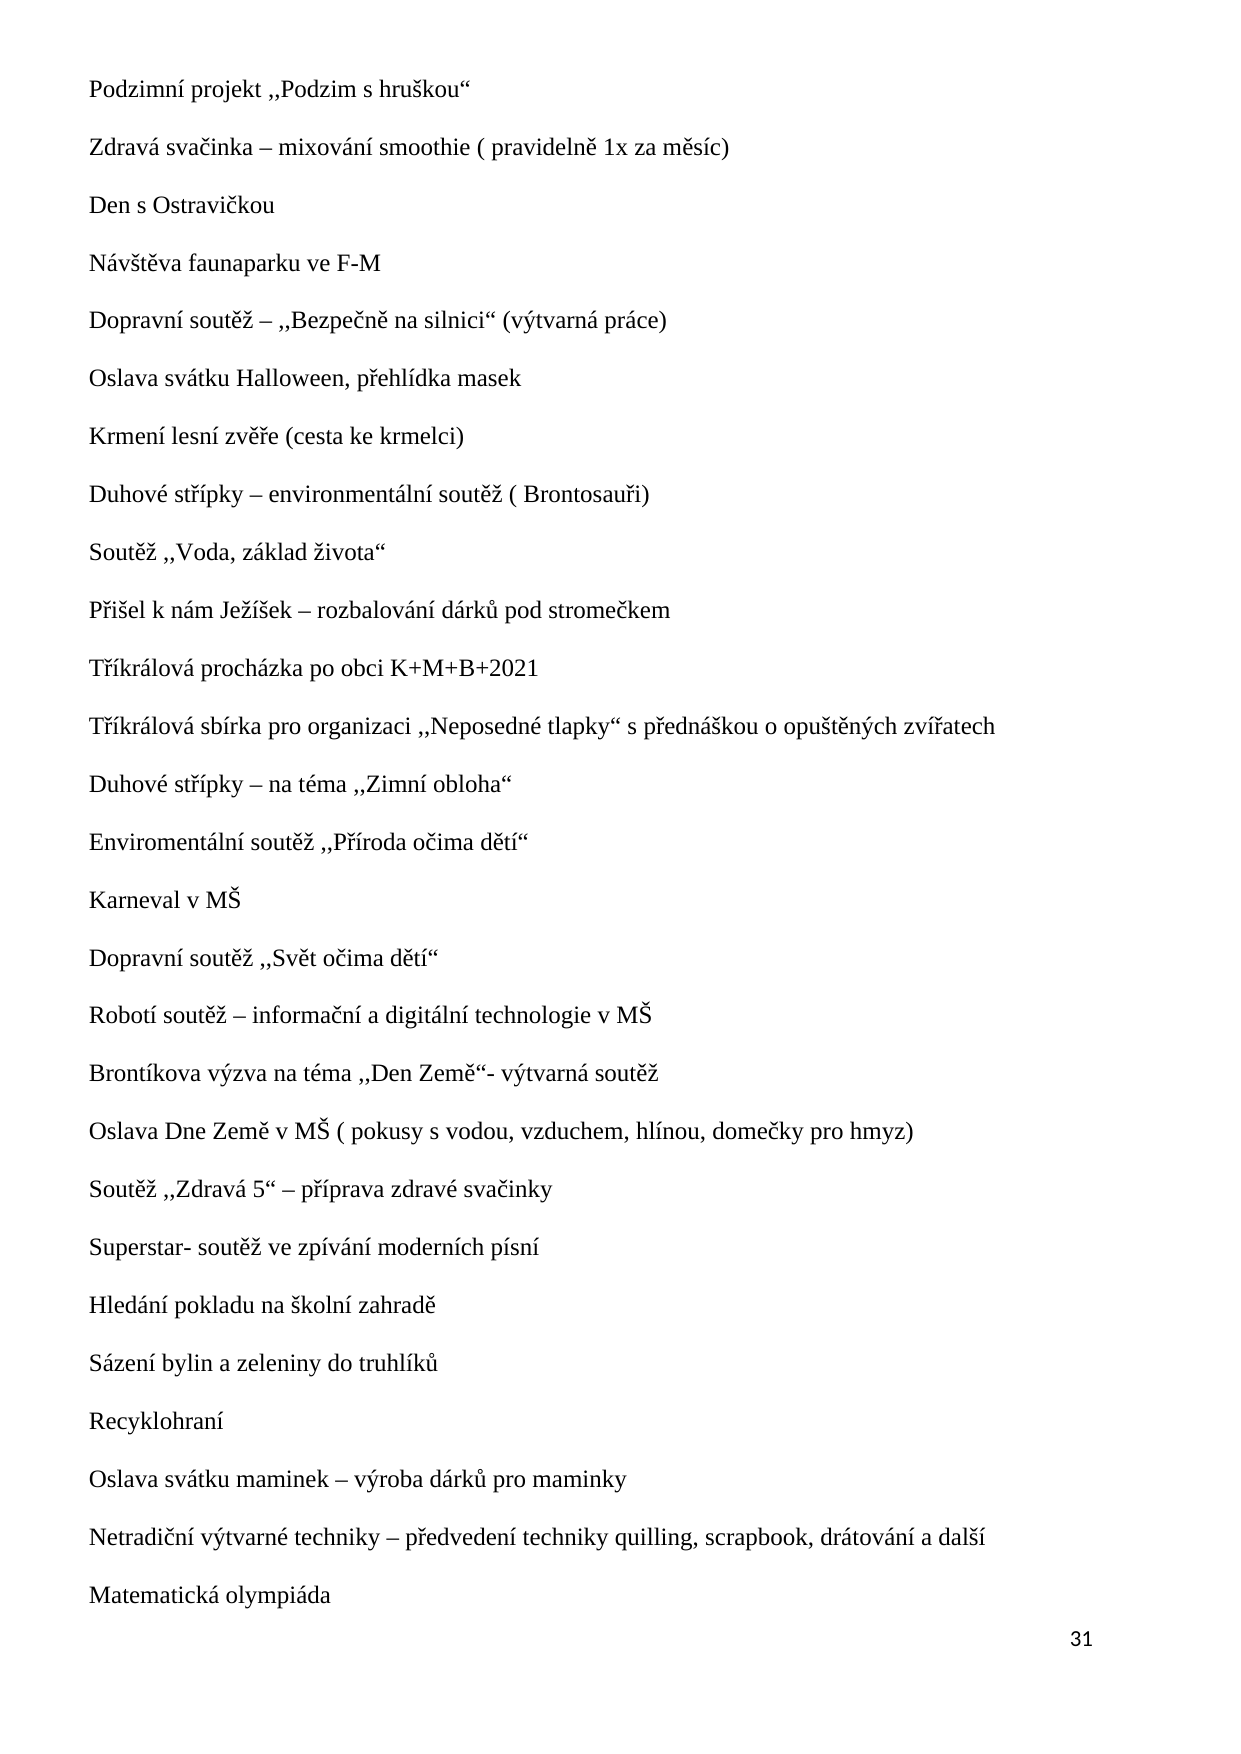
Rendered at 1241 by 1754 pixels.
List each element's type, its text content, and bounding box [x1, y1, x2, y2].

text Duhové střípky – environmentální soutěž ( Brontosauři) [89, 479, 1093, 508]
text Recyklohraní [89, 1406, 1093, 1435]
text Oslava svátku Halloween, přehlídka masek [89, 363, 1093, 392]
text Matematická olympiáda [89, 1580, 1093, 1608]
text Krmení lesní zvěře (cesta ke krmelci) [89, 421, 1093, 450]
text Podzimní projekt ,,Podzim s hruškou“ [89, 74, 1093, 103]
text Tříkrálová sbírka pro organizaci ,,Neposedné tlapky“ s přednáškou o opuštěných zvířatech [89, 711, 1093, 740]
text Tříkrálová procházka po obci K+M+B+2021 [89, 653, 1093, 682]
text Zdravá svačinka – mixování smoothie ( pravidelně 1x za měsíc) [89, 132, 1093, 161]
text Robotí soutěž – informační a digitální technologie v MŠ [89, 1001, 1093, 1029]
text Soutěž ,,Voda, základ života“ [89, 537, 1093, 566]
text Soutěž ,,Zdravá 5“ – příprava zdravé svačinky [89, 1174, 1093, 1203]
text Sázení bylin a zeleniny do truhlíků [89, 1348, 1093, 1377]
text Netradiční výtvarné techniky – předvedení techniky quilling, scrapbook, drátování a další [89, 1522, 1093, 1551]
text Brontíkova výzva na téma ,,Den Země“- výtvarná soutěž [89, 1058, 1093, 1087]
text Návštěva faunaparku ve F-M [89, 248, 1093, 276]
text Oslava svátku maminek – výroba dárků pro maminky [89, 1464, 1093, 1493]
text Přišel k nám Ježíšek – rozbalování dárků pod stromečkem [89, 595, 1093, 624]
text Oslava Dne Země v MŠ ( pokusy s vodou, vzduchem, hlínou, domečky pro hmyz) [89, 1116, 1093, 1145]
text Duhové střípky – na téma ,,Zimní obloha“ [89, 769, 1093, 798]
text Den s Ostravičkou [89, 190, 1093, 218]
text Hledání pokladu na školní zahradě [89, 1290, 1093, 1319]
text Karneval v MŠ [89, 885, 1093, 913]
text Superstar- soutěž ve zpívání moderních písní [89, 1232, 1093, 1261]
text Dopravní soutěž ,,Svět očima dětí“ [89, 943, 1093, 971]
text Dopravní soutěž – ,,Bezpečně na silnici“ (výtvarná práce) [89, 306, 1093, 334]
text Enviromentální soutěž ,,Příroda očima dětí“ [89, 827, 1093, 856]
